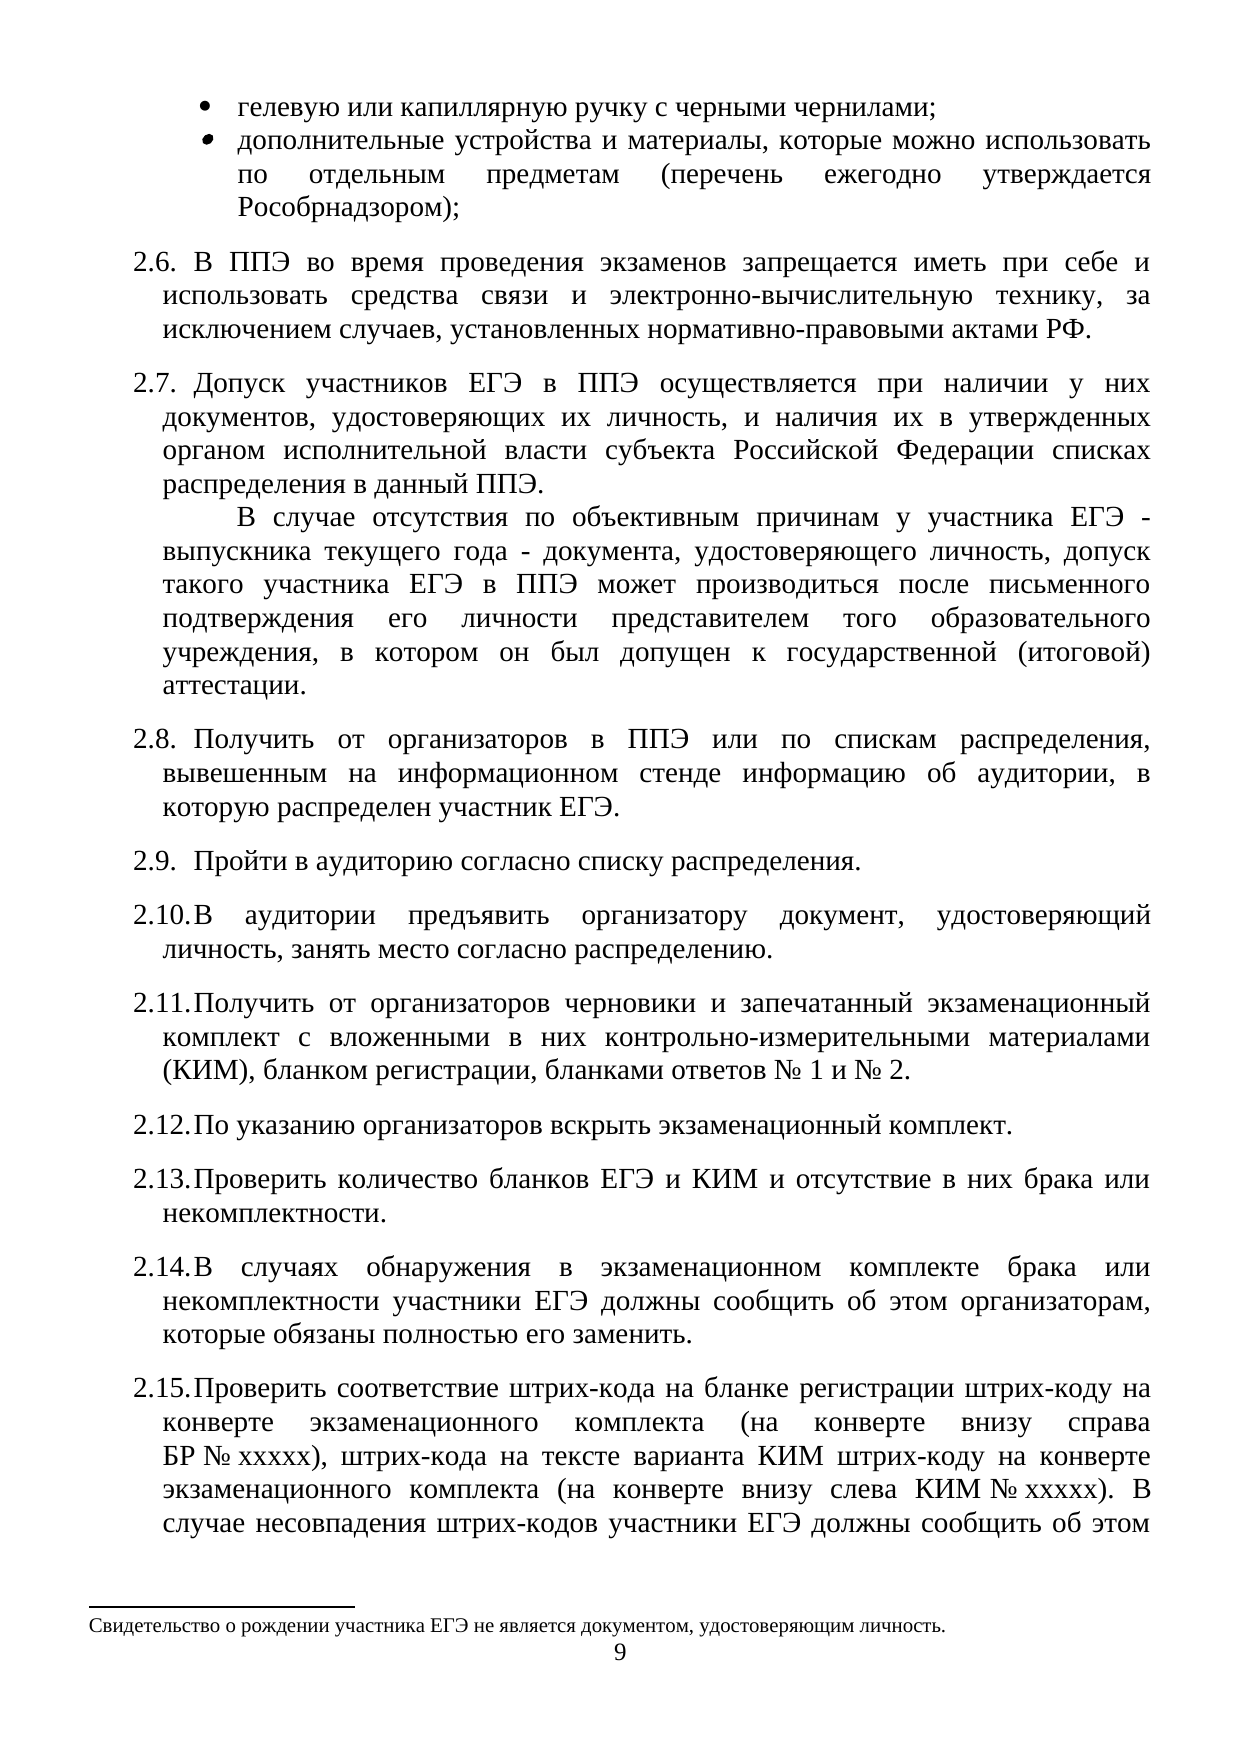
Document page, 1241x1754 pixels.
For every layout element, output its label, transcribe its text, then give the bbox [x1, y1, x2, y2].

list По указанию организаторов вскрыть экзаменационный комплект. [133, 1107, 1152, 1140]
list Проверить количество бланков ЕГЭ и КИМ и отсутствие в них брака или некомплектности. [133, 1161, 1152, 1228]
list Получить от организаторов черновики и запечатанный экзаменационный комплект с вложенными в них контрольно-измерительными материалами (КИМ), бланком регистрации, бланками ответов № 1 и № 2. [133, 985, 1152, 1086]
list В случаях обнаружения в экзаменационном комплекте брака или некомплектности участники ЕГЭ должны сообщить об этом организаторам, которые обязаны полностью его заменить. [133, 1249, 1152, 1350]
list В ППЭ во время проведения экзаменов запрещается иметь при себе и использовать средства связи и электронно-вычислительную технику, за исключением случаев, установленных нормативно-правовыми актами РФ. [133, 244, 1152, 344]
list дополнительные устройства и материалы, которые можно использовать по отдельным предметам (перечень ежегодно утверждается Рособрнадзором); [200, 122, 1152, 223]
list гелевую или капиллярную ручку с черными чернилами; [200, 89, 1152, 122]
list В аудитории предъявить организатору документ, удостоверяющий личность, занять место согласно распределению. [133, 897, 1152, 964]
text В случае отсутствия по объективным причинам у участника ЕГЭ - выпускника текущего года - документа, удостоверяющего личность, допуск такого участника ЕГЭ в ППЭ может производиться после письменного подтверждения его личности представителем того образовательного учреждения, в котором он был допущен к государственной (итоговой) аттестации. [162, 499, 1152, 701]
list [133, 1371, 1152, 1538]
list Допуск участников ЕГЭ в ППЭ осуществляется при наличии у них документов, удостоверяющих их личность, и наличия их в утвержденных органом исполнительной власти субъекта Российской Федерации списках распределения в данный ППЭ. [133, 365, 1152, 499]
list Получить от организаторов в ППЭ или по спискам распределения, вывешенным на информационном стенде информацию об аудитории, в которую распределен участник ЕГЭ. [133, 722, 1152, 822]
list Пройти в аудиторию согласно списку распределения. [133, 843, 1152, 877]
